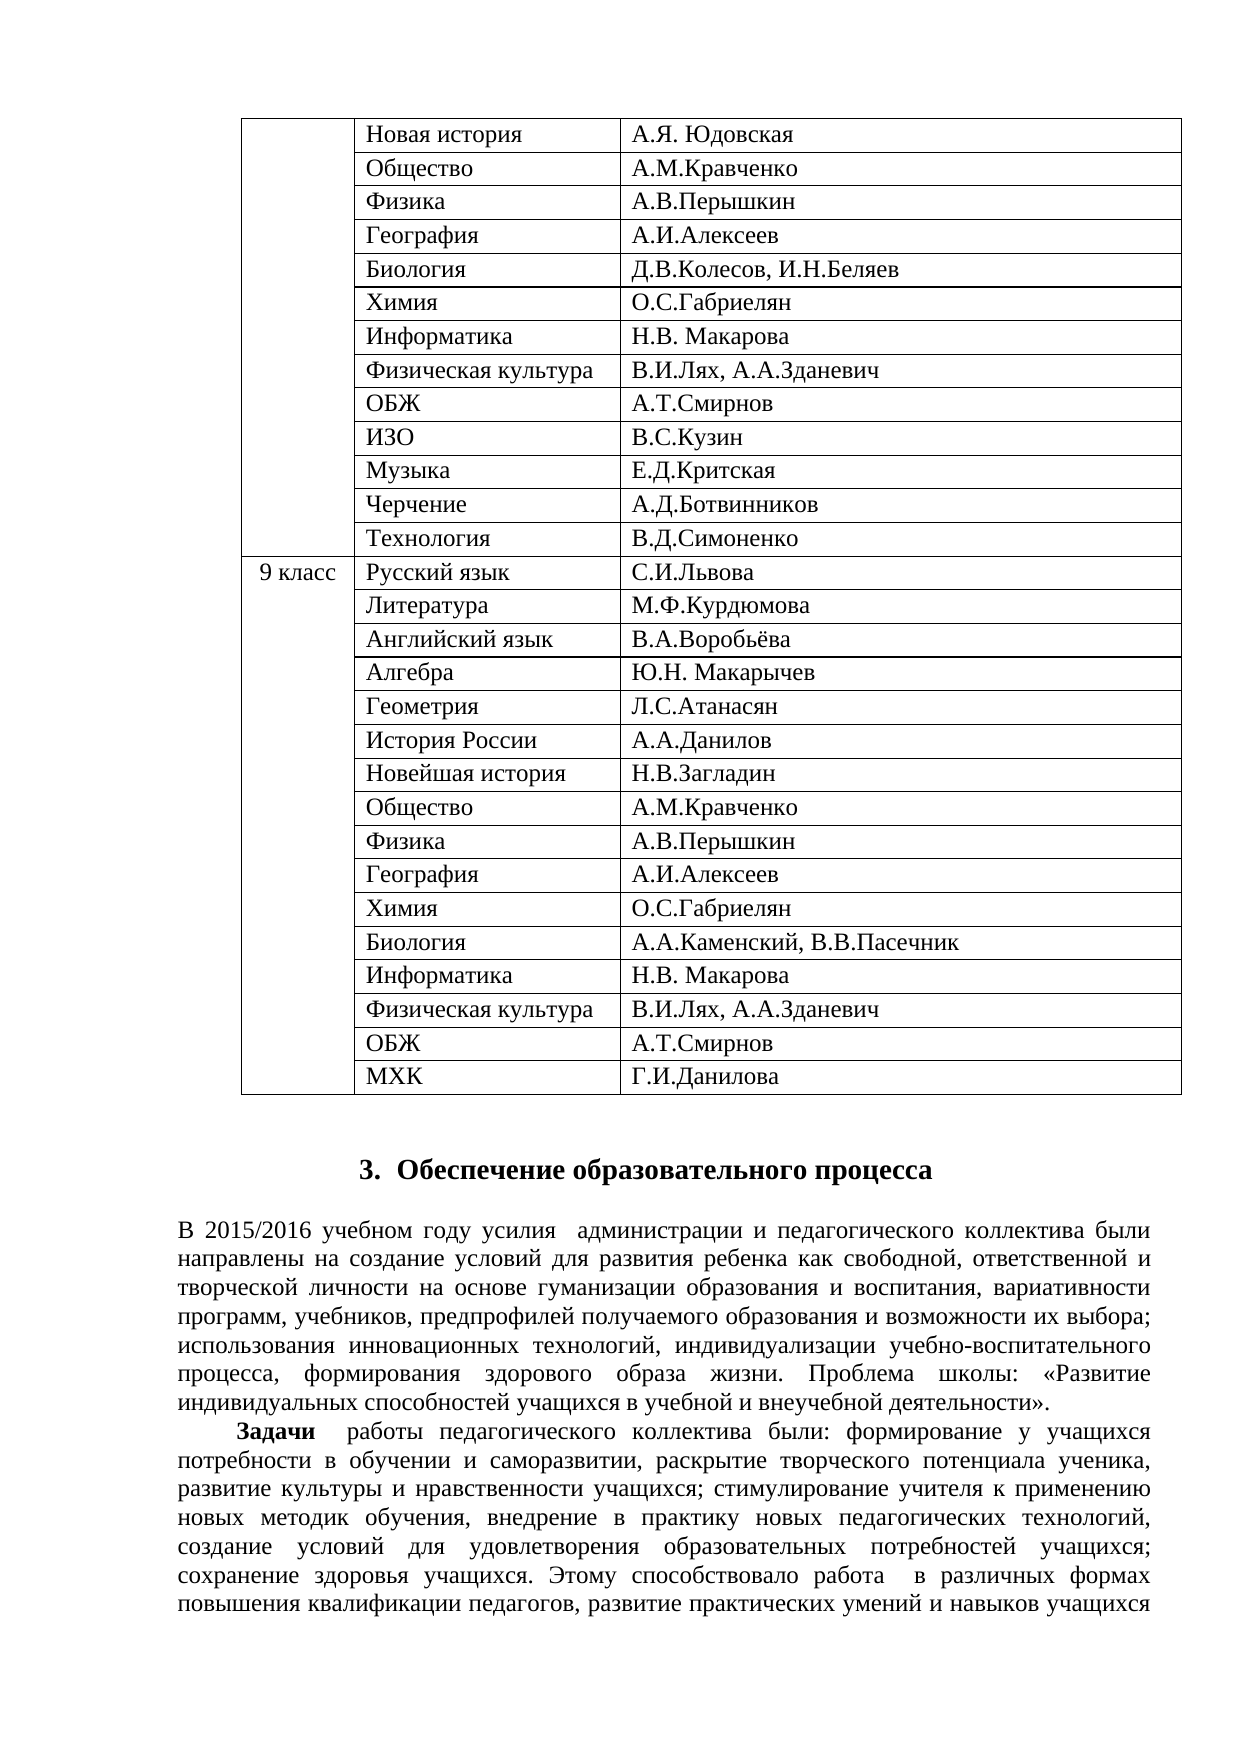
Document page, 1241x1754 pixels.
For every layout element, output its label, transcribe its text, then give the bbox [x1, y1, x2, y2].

table_cell Геометрия [355, 691, 620, 724]
table_cell МХК [355, 1061, 620, 1094]
table_cell О.С.Габриелян [621, 893, 1181, 926]
table_cell Биология [355, 927, 620, 959]
table_cell А.М.Кравченко [621, 792, 1181, 825]
table_cell М.Ф.Курдюмова [621, 590, 1181, 623]
table_cell В.А.Воробьёва [621, 624, 1181, 656]
table_cell Литература [355, 590, 620, 623]
table_cell Д.В.Колесов, И.Н.Беляев [621, 254, 1181, 286]
table_cell В.И.Лях, А.А.Зданевич [621, 994, 1181, 1027]
table_cell Химия [355, 288, 620, 320]
table_cell А.Т.Смирнов [621, 1028, 1181, 1060]
table_cell Новейшая история [355, 759, 620, 791]
table_cell Технология [355, 523, 620, 556]
table_cell В.С.Кузин [621, 422, 1181, 454]
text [177, 1416, 1152, 1617]
table_cell Алгебра [355, 658, 620, 690]
table_cell Химия [355, 893, 620, 926]
table_cell А.Д.Ботвинников [621, 489, 1181, 522]
table_cell 9 класс [242, 557, 354, 1094]
table_cell География [355, 859, 620, 892]
table_cell Н.В. Макарова [621, 321, 1181, 354]
table_cell А.Я. Юдовская [621, 119, 1181, 152]
table_cell Н.В. Макарова [621, 960, 1181, 993]
list Обеспечение образовательного процесса [140, 1152, 1152, 1186]
table_cell Информатика [355, 321, 620, 354]
table_cell Английский язык [355, 624, 620, 656]
table_cell Е.Д.Критская [621, 456, 1181, 488]
table_cell Общество [355, 153, 620, 185]
table_cell Новая история [355, 119, 620, 152]
table_cell Музыка [355, 456, 620, 488]
table_cell О.С.Габриелян [621, 288, 1181, 320]
table_cell География [355, 220, 620, 253]
table_cell В.И.Лях, А.А.Зданевич [621, 355, 1181, 387]
table_cell В.Д.Симоненко [621, 523, 1181, 556]
table_cell А.М.Кравченко [621, 153, 1181, 185]
table_cell Физическая культура [355, 355, 620, 387]
table_cell Информатика [355, 960, 620, 993]
table_cell А.И.Алексеев [621, 859, 1181, 892]
table_cell ОБЖ [355, 388, 620, 421]
table_cell Физика [355, 186, 620, 219]
table_cell Физика [355, 826, 620, 858]
table_cell ИЗО [355, 422, 620, 454]
table_cell А.В.Перышкин [621, 186, 1181, 219]
table_cell А.Т.Смирнов [621, 388, 1181, 421]
table_cell Черчение [355, 489, 620, 522]
table_cell Физическая культура [355, 994, 620, 1027]
table_cell Н.В.Загладин [621, 759, 1181, 791]
table_cell Ю.Н. Макарычев [621, 658, 1181, 690]
table_cell ОБЖ [355, 1028, 620, 1060]
table_cell Биология [355, 254, 620, 286]
table_cell А.А.Данилов [621, 725, 1181, 757]
table_cell История России [355, 725, 620, 757]
table_cell Л.С.Атанасян [621, 691, 1181, 724]
table_cell А.И.Алексеев [621, 220, 1181, 253]
table_cell А.А.Каменский, В.В.Пасечник [621, 927, 1181, 959]
table_cell Общество [355, 792, 620, 825]
table_cell А.В.Перышкин [621, 826, 1181, 858]
table_cell С.И.Львова [621, 557, 1181, 589]
text В 2015/2016 учебном году усилия администрации и педагогического коллектива были направлены на создание условий для развития ребенка как свободной, ответственной и творческой личности на основе гуманизации образования и воспитания, вариативности программ, учебников, предпрофилей получаемого образования и возможности их выбора; использования инновационных технологий, индивидуализации учебно-воспитательного процесса, формирования здорового образа жизни. Проблема школы: «Развитие индивидуальных способностей учащихся в учебной и внеучебной деятельности». [177, 1215, 1152, 1416]
table_cell Г.И.Данилова [621, 1061, 1181, 1094]
table_cell Русский язык [355, 557, 620, 589]
